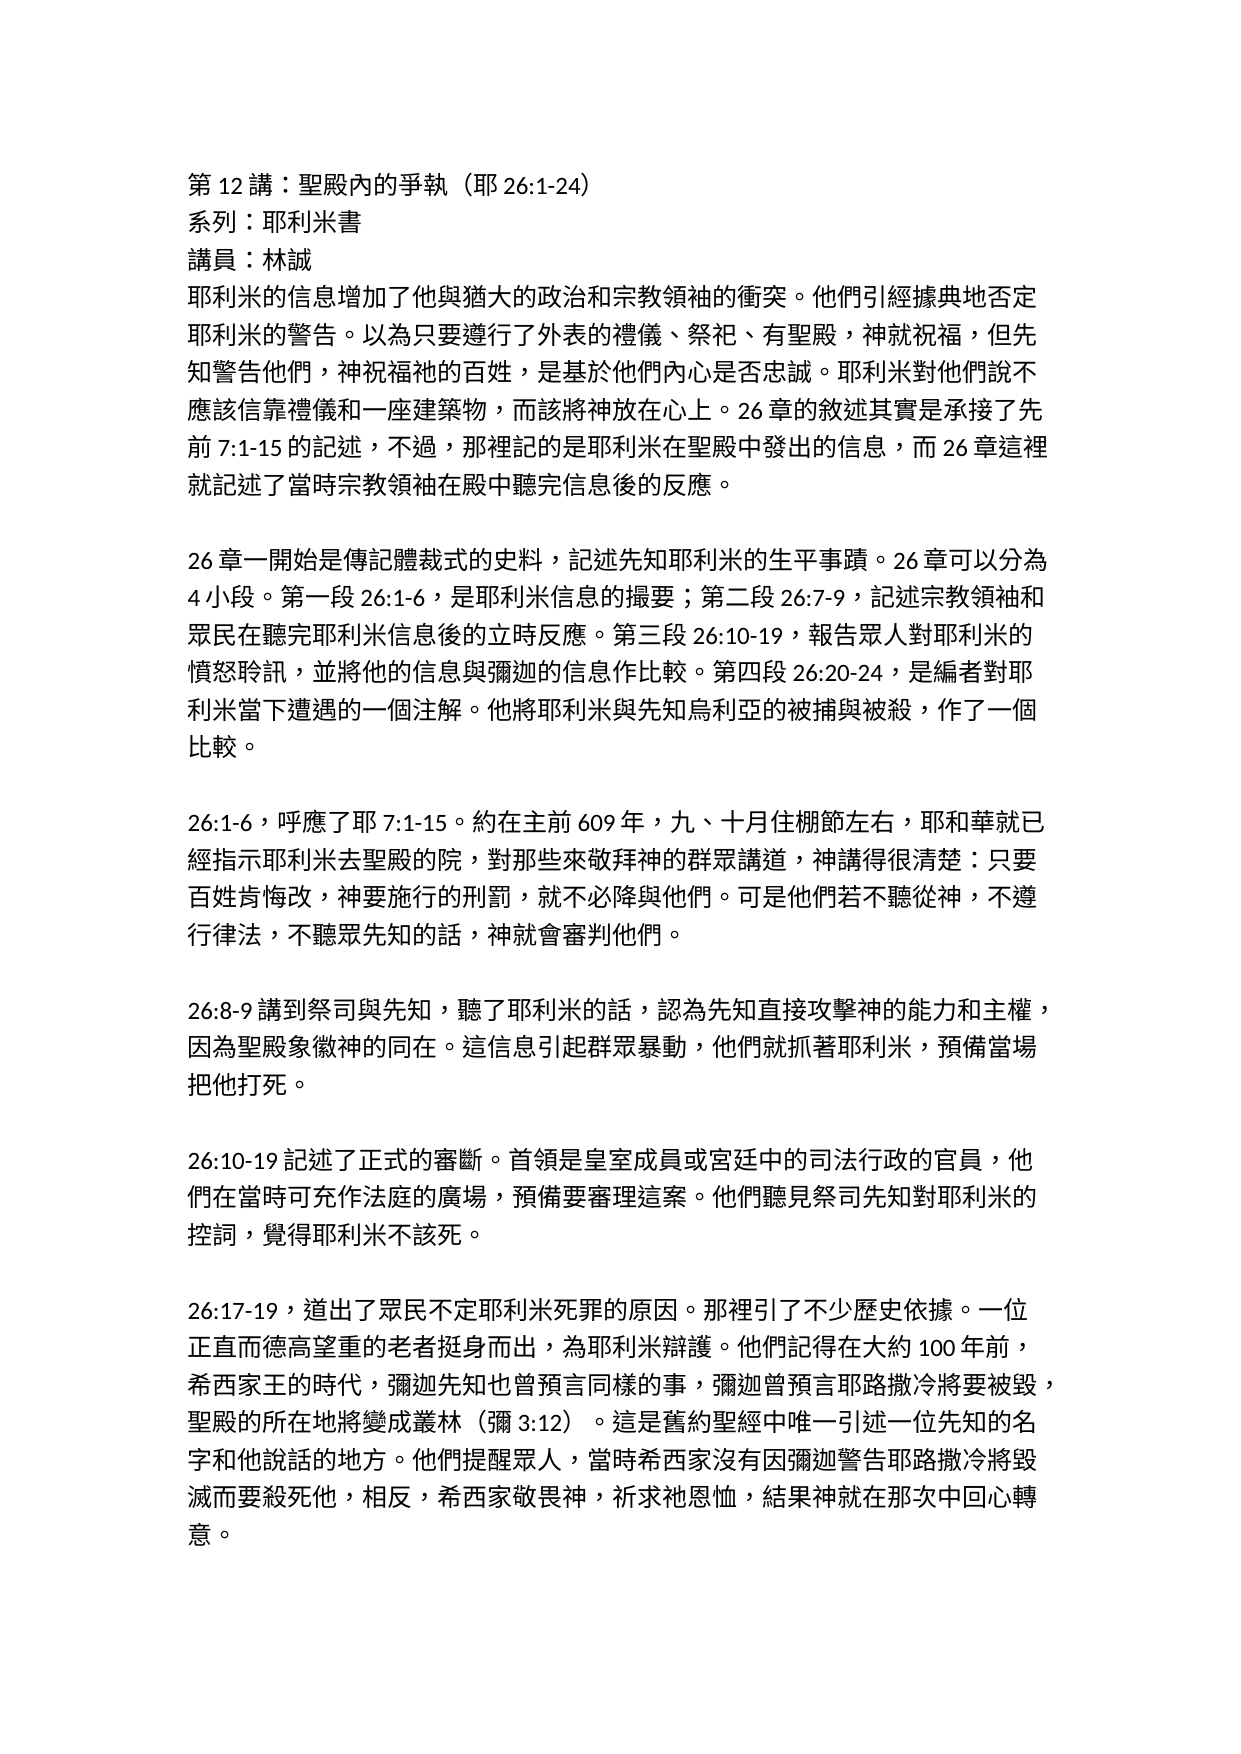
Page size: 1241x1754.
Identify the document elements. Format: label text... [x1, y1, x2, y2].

text 系列：耶利米書 [187, 202, 1053, 239]
text 講員：林誠 [187, 239, 1053, 277]
text 26章一開始是傳記體裁式的史料，記述先知耶利米的生平事蹟。26章可以分為4小段。第一段26:1-6，是耶利米信息的撮要；第二段26:7-9，記述宗教領袖和眾民在聽完耶利米信息後的立時反應。第三段26:10-19，報告眾人對耶利米的憤怒聆訊，並將他的信息與彌迦的信息作比較。第四段26:20-24，是編者對耶利米當下遭遇的一個注解。他將耶利米與先知烏利亞的被捕與被殺，作了一個比較。 [187, 539, 1053, 764]
text 26:8-9講到祭司與先知，聽了耶利米的話，認為先知直接攻擊神的能力和主權，因為聖殿象徽神的同在。這信息引起群眾暴動，他們就抓著耶利米，預備當場把他打死。 [187, 989, 1053, 1102]
text 26:17-19，道出了眾民不定耶利米死罪的原因。那裡引了不少歷史依據。一位正直而德高望重的老者挺身而出，為耶利米辯護。他們記得在大約100年前，希西家王的時代，彌迦先知也曾預言同樣的事，彌迦曾預言耶路撒冷將要被毀，聖殿的所在地將變成叢林（彌3:12）。這是舊約聖經中唯一引述一位先知的名字和他說話的地方。他們提醒眾人，當時希西家沒有因彌迦警告耶路撒冷將毀滅而要殺死他，相反，希西家敬畏神，祈求祂恩恤，結果神就在那次中回心轉意。 [187, 1289, 1053, 1552]
text 耶利米的信息增加了他與猶大的政治和宗教領袖的衝突。他們引經據典地否定耶利米的警告。以為只要遵行了外表的禮儀、祭祀、有聖殿，神就祝福，但先知警告他們，神祝福祂的百姓，是基於他們內心是否忠誠。耶利米對他們說不應該信靠禮儀和一座建築物，而該將神放在心上。26章的敘述其實是承接了先前7:1-15的記述，不過，那裡記的是耶利米在聖殿中發出的信息，而26章這裡就記述了當時宗教領袖在殿中聽完信息後的反應。 [187, 277, 1053, 502]
text 26:10-19記述了正式的審斷。首領是皇室成員或宮廷中的司法行政的官員，他們在當時可充作法庭的廣場，預備要審理這案。他們聽見祭司先知對耶利米的控詞，覺得耶利米不該死。 [187, 1139, 1053, 1252]
text 第12講：聖殿內的爭執（耶26:1-24） [187, 164, 1053, 202]
text 26:1-6，呼應了耶7:1-15。約在主前609年，九、十月住棚節左右，耶和華就已經指示耶利米去聖殿的院，對那些來敬拜神的群眾講道，神講得很清楚：只要百姓肯悔改，神要施行的刑罰，就不必降與他們。可是他們若不聽從神，不遵行律法，不聽眾先知的話，神就會審判他們。 [187, 802, 1053, 952]
